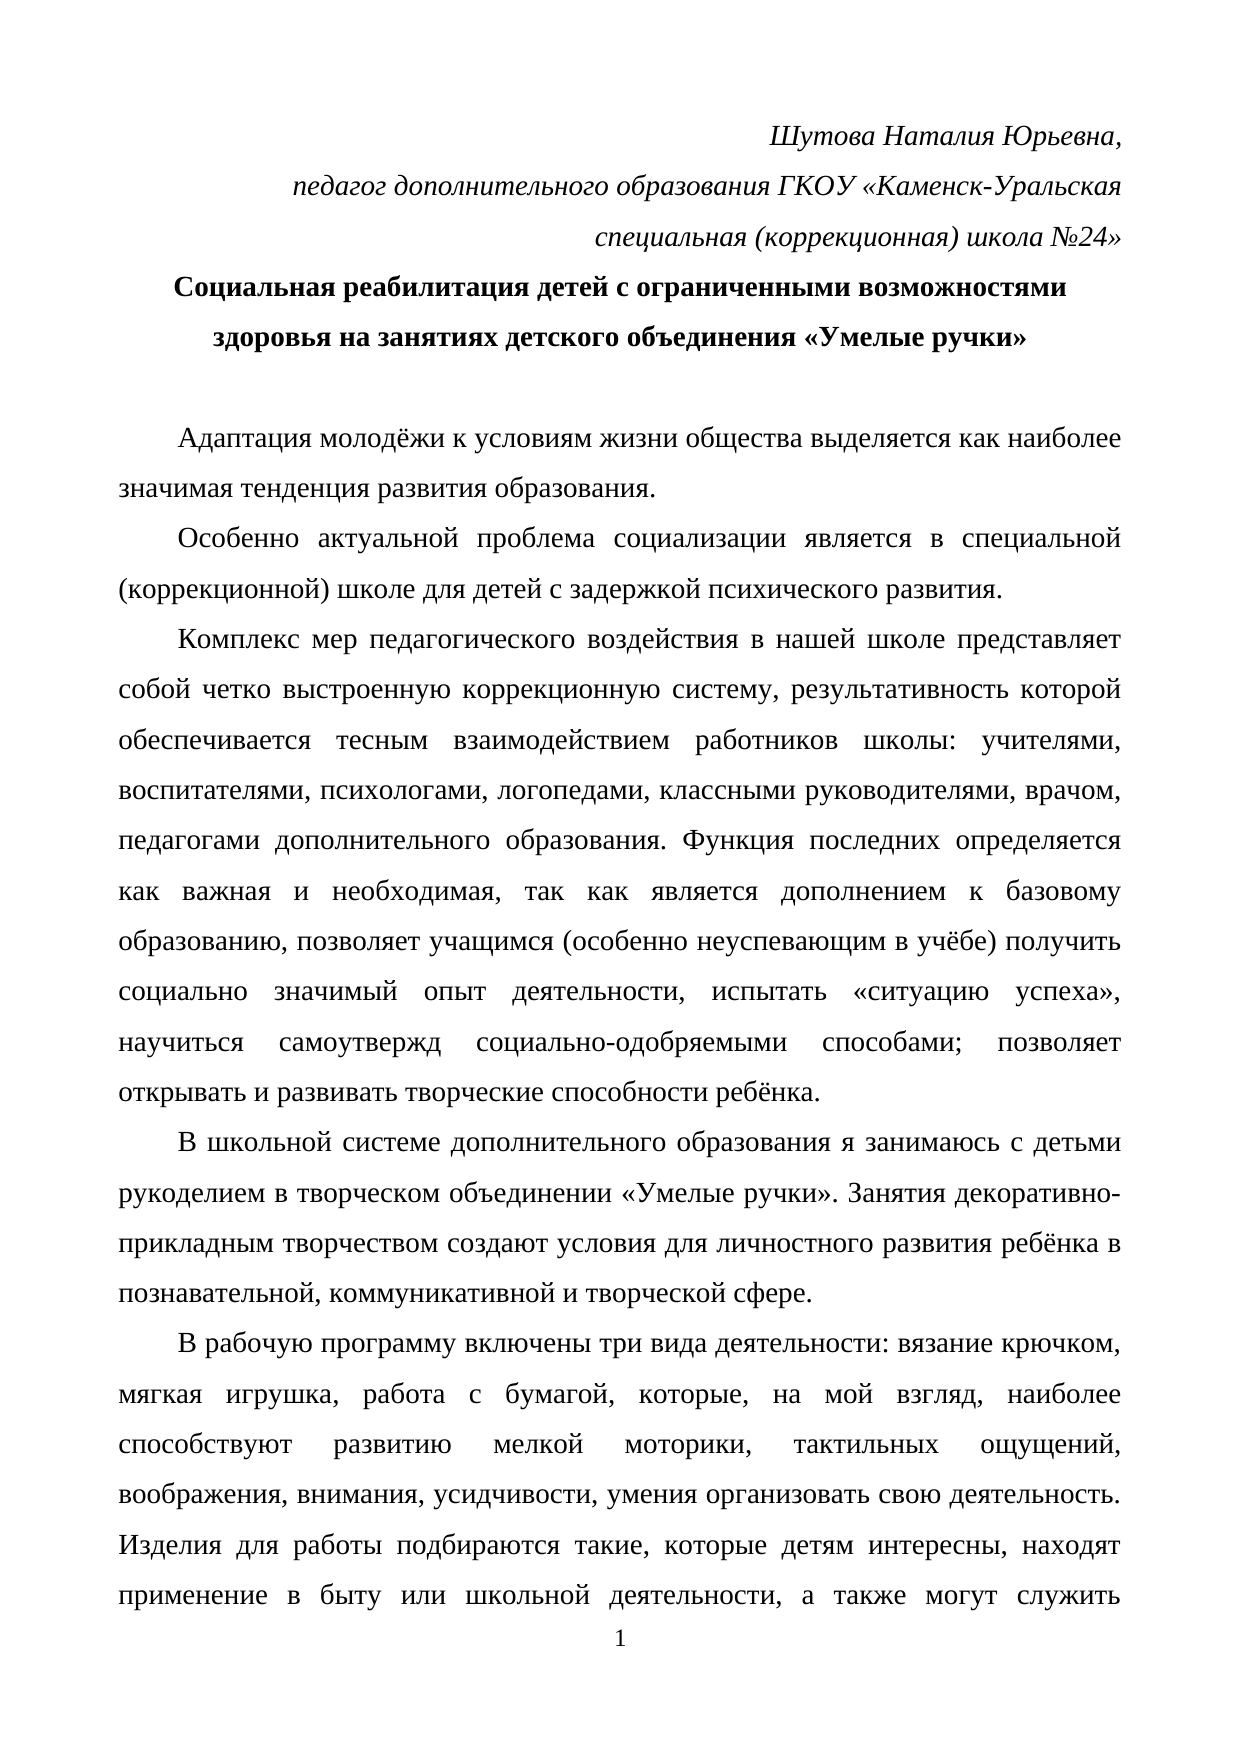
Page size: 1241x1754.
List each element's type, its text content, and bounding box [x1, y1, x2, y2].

text Шутова Наталия Юрьевна, [118, 118, 1122, 152]
text В школьной системе дополнительного образования я занимаюсь с детьми рукоделием в творческом объединении «Умелые ручки». Занятия декоративно-прикладным творчеством создают условия для личностного развития ребёнка в познавательной, коммуникативной и творческой сфере. [118, 1124, 1122, 1309]
text Особенно актуальной проблема социализации является в специальной (коррекционной) школе для детей с задержкой психического развития. [118, 521, 1122, 604]
text специальная (коррекционная) школа №24» [118, 219, 1122, 252]
text педагог дополнительного образования ГКОУ «Каменск-Уральская [118, 168, 1122, 202]
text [118, 1326, 1122, 1611]
text Социальная реабилитация детей с ограниченными возможностями здоровья на занятиях детского объединения «Умелые ручки» [118, 269, 1122, 353]
text Адаптация молодёжи к условиям жизни общества выделяется как наиболее значимая тенденция развития образования. [118, 420, 1122, 504]
text Комплекс мер педагогического воздействия в нашей школе представляет собой четко выстроенную коррекционную систему, результативность которой обеспечивается тесным взаимодействием работников школы: учителями, воспитателями, психологами, логопедами, классными руководителями, врачом, педагогами дополнительного образования. Функция последних определяется как важная и необходимая, так как является дополнением к базовому образованию, позволяет учащимся (особенно неуспевающим в учёбе) получить социально значимый опыт деятельности, испытать «ситуацию успеха», научиться самоутвержд социально-одобряемыми способами; позволяет открывать и развивать творческие способности ребёнка. [118, 621, 1122, 1108]
